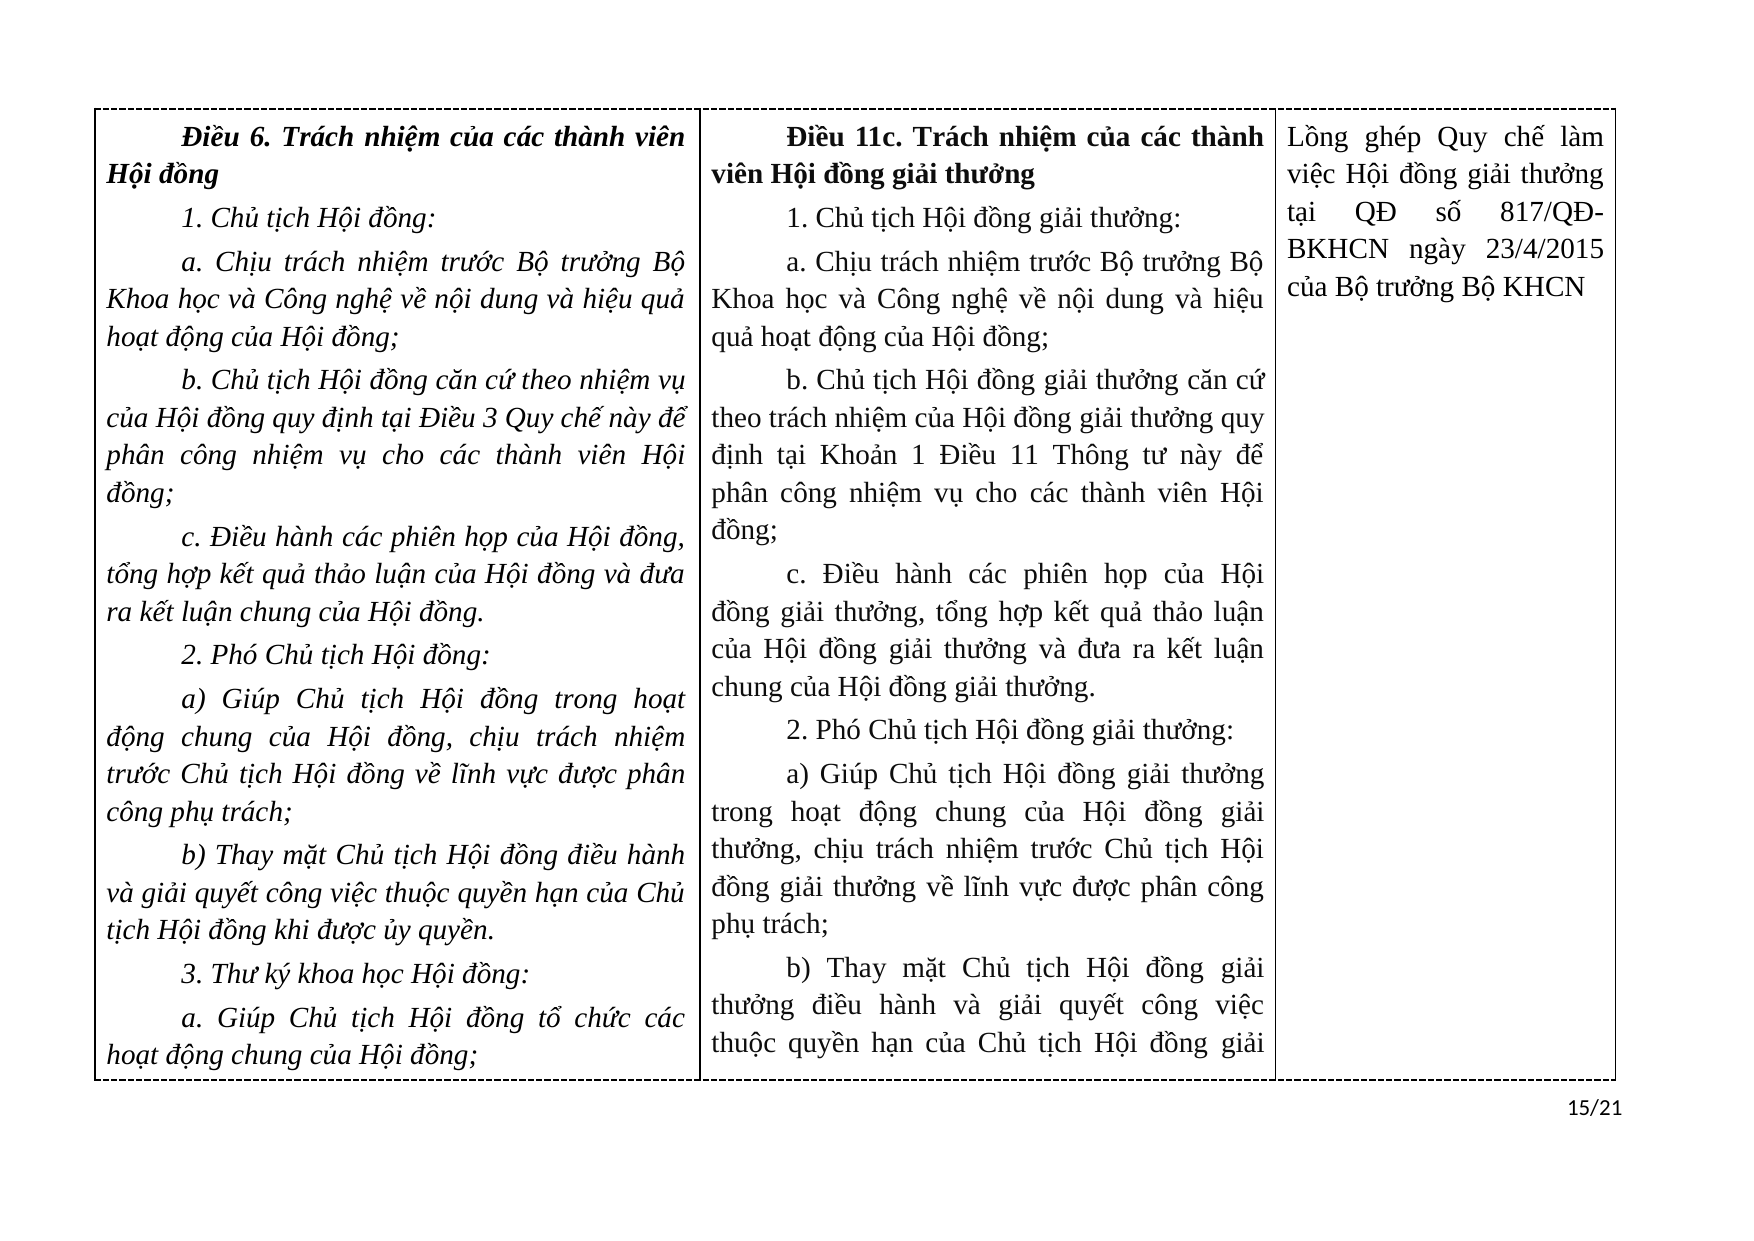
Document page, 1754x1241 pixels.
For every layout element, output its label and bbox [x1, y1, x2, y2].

table_cell [701, 108, 1275, 1078]
table_cell [96, 108, 699, 1078]
table_cell [1276, 108, 1615, 1078]
